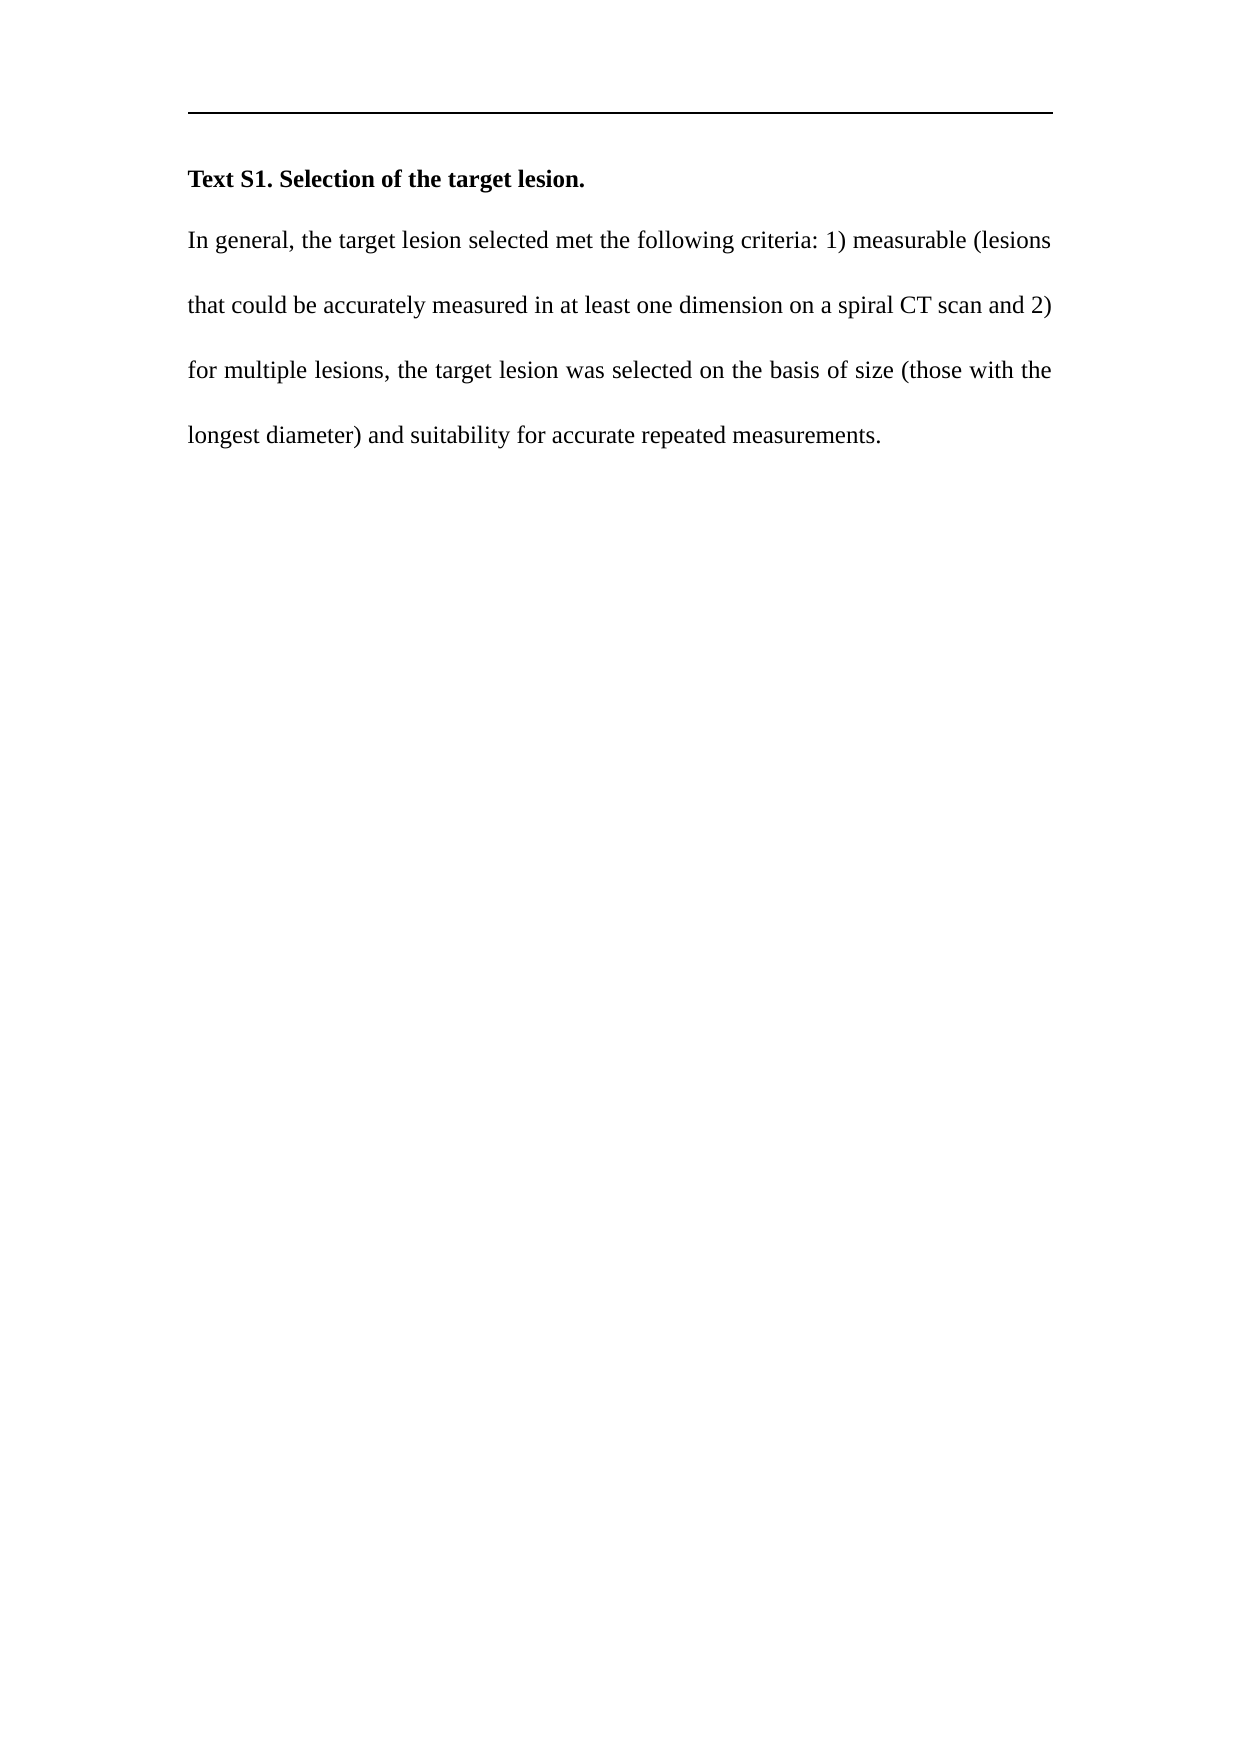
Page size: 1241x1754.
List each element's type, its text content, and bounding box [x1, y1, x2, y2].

text In general, the target lesion selected met the following criteria: 1) measurable (lesions that could be accurately measured in at least one dimension on a spiral CT scan and 2) for multiple lesions, the target lesion was selected on the basis of size (those with the longest diameter) and suitability for accurate repeated measurements. [187, 223, 1053, 451]
text Text S1. Selection of the target lesion. [187, 162, 1053, 194]
